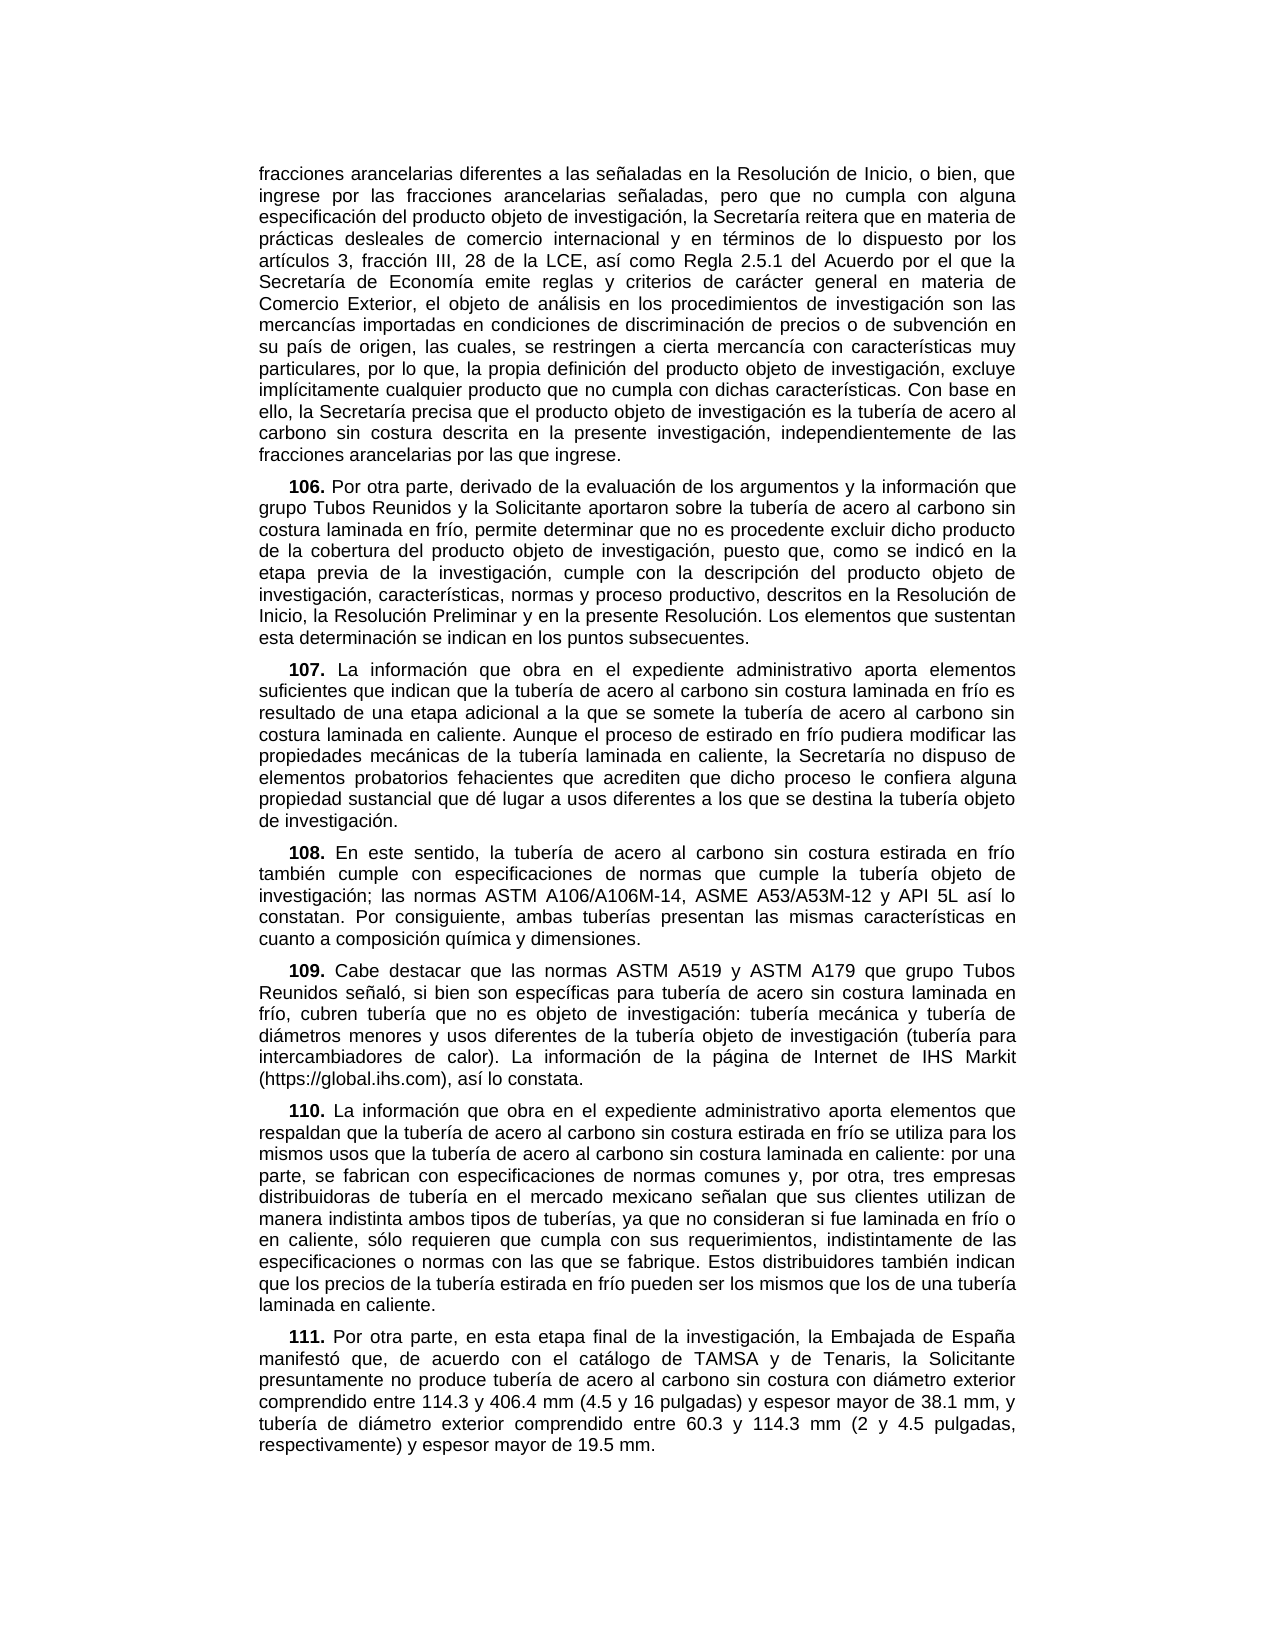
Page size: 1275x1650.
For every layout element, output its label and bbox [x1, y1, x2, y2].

table_header [200, 148, 1075, 1482]
